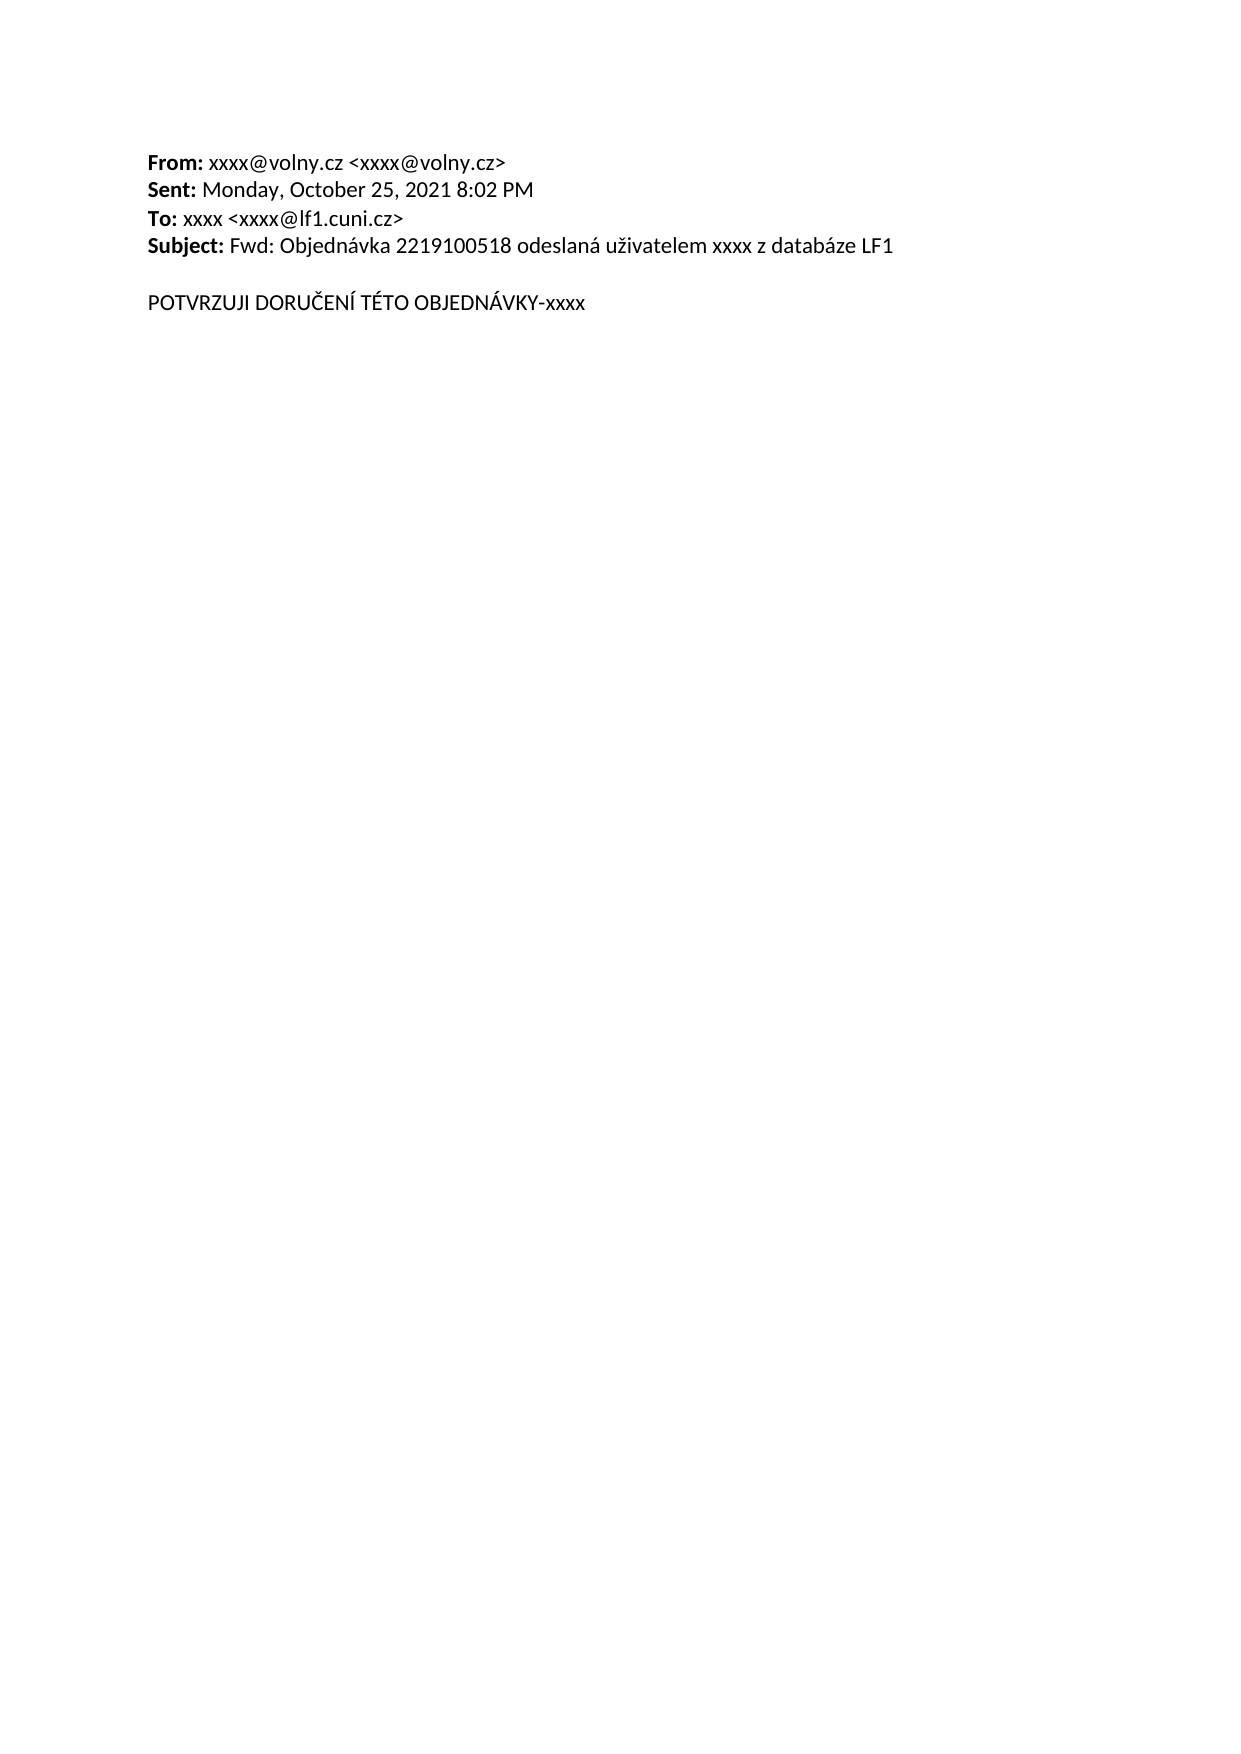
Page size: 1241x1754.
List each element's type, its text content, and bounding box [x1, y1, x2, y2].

text From: xxxx@volny.cz <xxxx@volny.cz> Sent: Monday, October 25, 2021 8:02 PM To: xxxx <xxxx@lf1.cuni.cz> Subject: Fwd: Objednávka 2219100518 odeslaná uživatelem xxxx z databáze LF1 [148, 148, 1093, 260]
text POTVRZUJI DORUČENÍ TÉTO OBJEDNÁVKY-xxxx [148, 288, 1093, 316]
